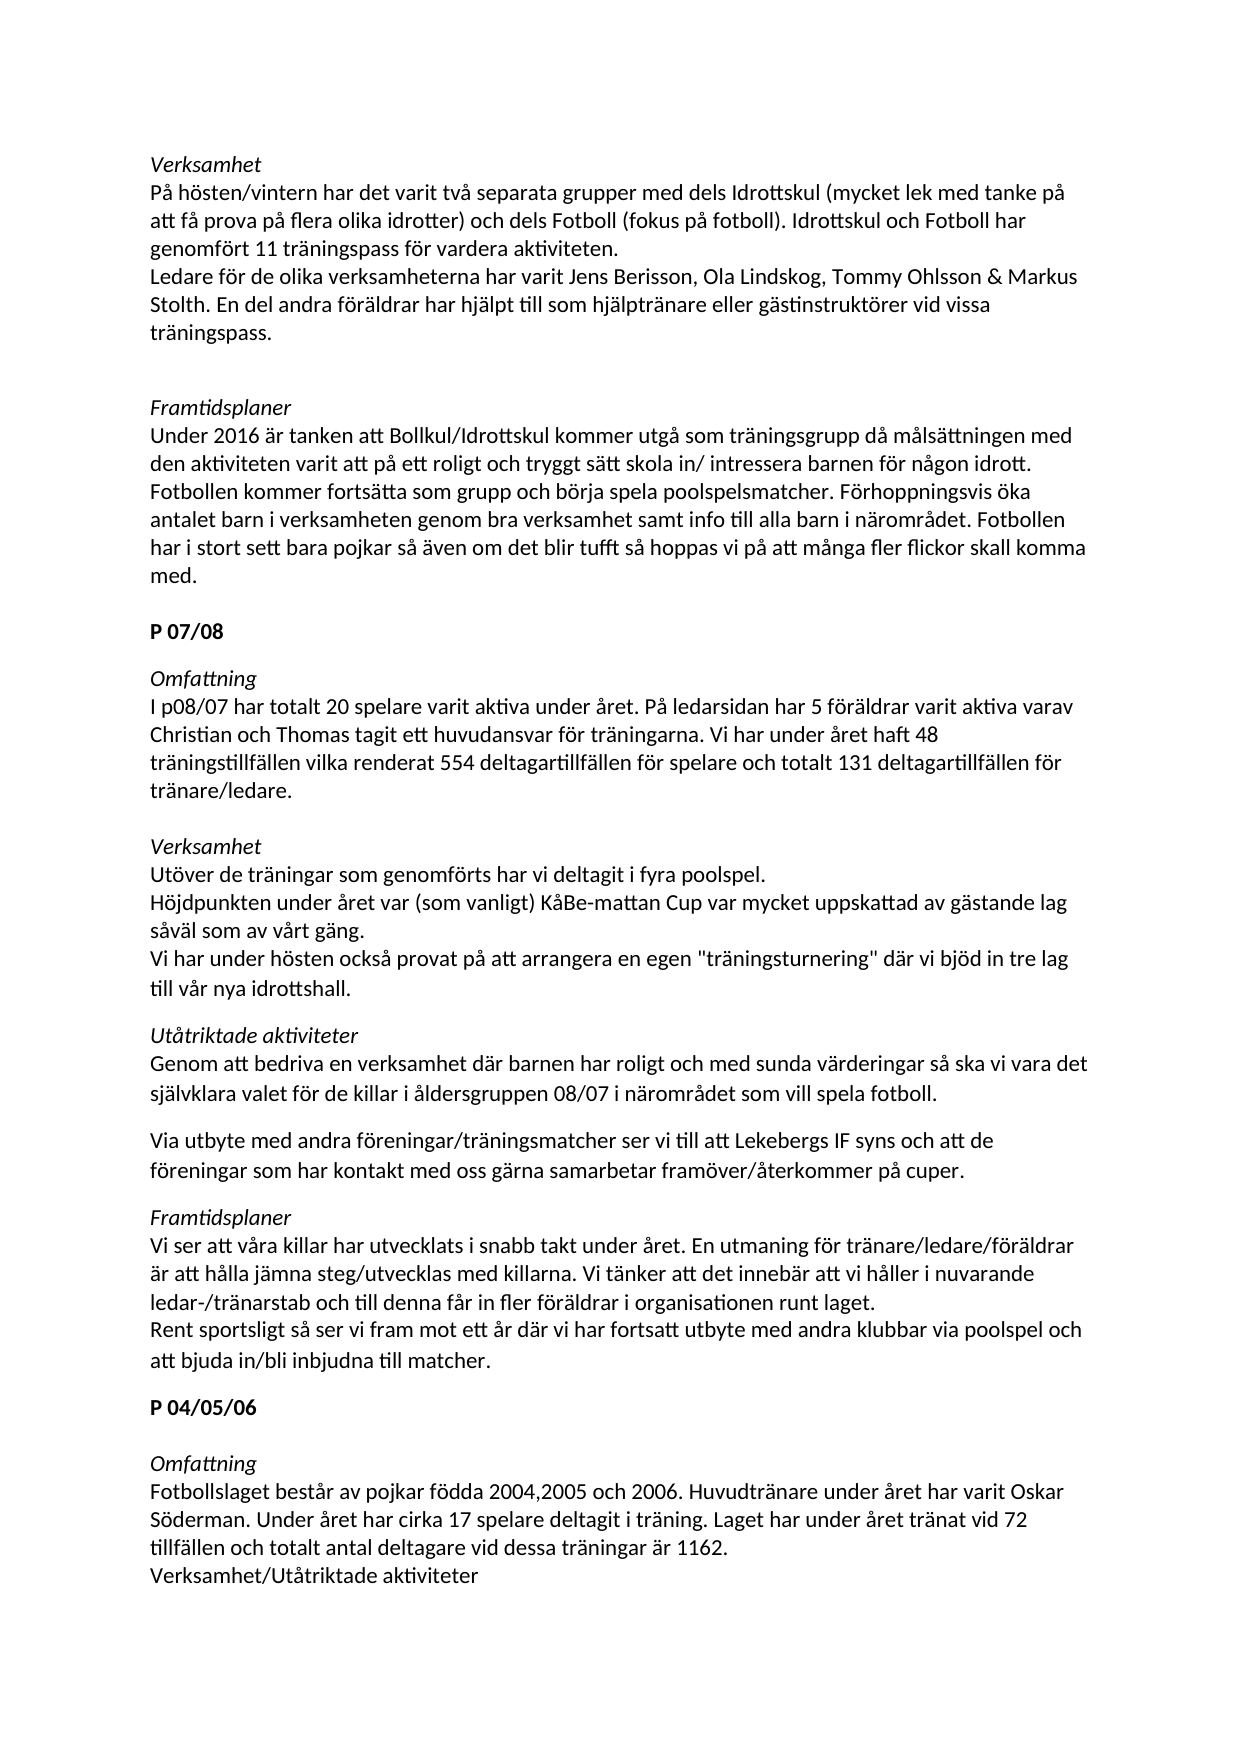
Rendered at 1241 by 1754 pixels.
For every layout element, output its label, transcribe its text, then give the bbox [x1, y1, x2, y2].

text Verksamhet [150, 832, 1090, 860]
text Höjdpunkten under året var (som vanligt) KåBe-mattan Cup var mycket uppskattad av gästande lag såväl som av vårt gäng. [150, 888, 1090, 944]
text I p08/07 har totalt 20 spelare varit aktiva under året. På ledarsidan har 5 föräldrar varit aktiva varav Christian och Thomas tagit ett huvudansvar för träningarna. Vi har under året haft 48 träningstillfällen vilka renderat 554 deltagartillfällen för spelare och totalt 131 deltagartillfällen för tränare/ledare. [150, 692, 1090, 804]
text På hösten/vintern har det varit två separata grupper med dels Idrottskul (mycket lek med tanke på att få prova på flera olika idrotter) och dels Fotboll (fokus på fotboll). Idrottskul och Fotboll har genomfört 11 träningspass för vardera aktiviteten. [150, 178, 1090, 262]
text Rent sportsligt så ser vi fram mot ett år där vi har fortsatt utbyte med andra klubbar via poolspel och att bjuda in/bli inbjudna till matcher. [150, 1316, 1090, 1374]
text Utöver de träningar som genomförts har vi deltagit i fyra poolspel. [150, 860, 1090, 888]
text Verksamhet [150, 150, 1090, 178]
text Vi har under hösten också provat på att arrangera en egen "träningsturnering" där vi bjöd in tre lag till vår nya idrottshall. [150, 944, 1090, 1002]
text Omfattning [150, 1449, 1090, 1477]
text Utåtriktade aktiviteter [150, 1021, 1090, 1049]
text Under 2016 är tanken att Bollkul/Idrottskul kommer utgå som träningsgrupp då målsättningen med den aktiviteten varit att på ett roligt och tryggt sätt skola in/ intressera barnen för någon idrott. Fotbollen kommer fortsätta som grupp och börja spela poolspelsmatcher. Förhoppningsvis öka antalet barn i verksamheten genom bra verksamhet samt info till alla barn i närområdet. Fotbollen har i stort sett bara pojkar så även om det blir tufft så hoppas vi på att många fler flickor skall komma med. [150, 421, 1090, 589]
text P 07/08 [150, 617, 1090, 645]
text Fotbollslaget består av pojkar födda 2004,2005 och 2006. Huvudtränare under året har varit Oskar Söderman. Under året har cirka 17 spelare deltagit i träning. Laget har under året tränat vid 72 tillfällen och totalt antal deltagare vid dessa träningar är 1162. [150, 1477, 1090, 1561]
text P 04/05/06 [150, 1393, 1090, 1421]
text Genom att bedriva en verksamhet där barnen har roligt och med sunda värderingar så ska vi vara det självklara valet för de killar i åldersgruppen 08/07 i närområdet som vill spela fotboll. [150, 1049, 1090, 1108]
text Omfattning [150, 664, 1090, 692]
text Framtidsplaner [150, 393, 1090, 421]
text Ledare för de olika verksamheterna har varit Jens Berisson, Ola Lindskog, Tommy Ohlsson & Markus Stolth. En del andra föräldrar har hjälpt till som hjälptränare eller gästinstruktörer vid vissa träningspass. [150, 262, 1090, 346]
text Framtidsplaner [150, 1203, 1090, 1232]
text Verksamhet/Utåtriktade aktiviteter [150, 1561, 1090, 1589]
text Vi ser att våra killar har utvecklats i snabb takt under året. En utmaning för tränare/ledare/föräldrar är att hålla jämna steg/utvecklas med killarna. Vi tänker att det innebär att vi håller i nuvarande ledar-/tränarstab och till denna får in fler föräldrar i organisationen runt laget. [150, 1232, 1090, 1316]
text Via utbyte med andra föreningar/träningsmatcher ser vi till att Lekebergs IF syns och att de föreningar som har kontakt med oss gärna samarbetar framöver/återkommer på cuper. [150, 1126, 1090, 1185]
